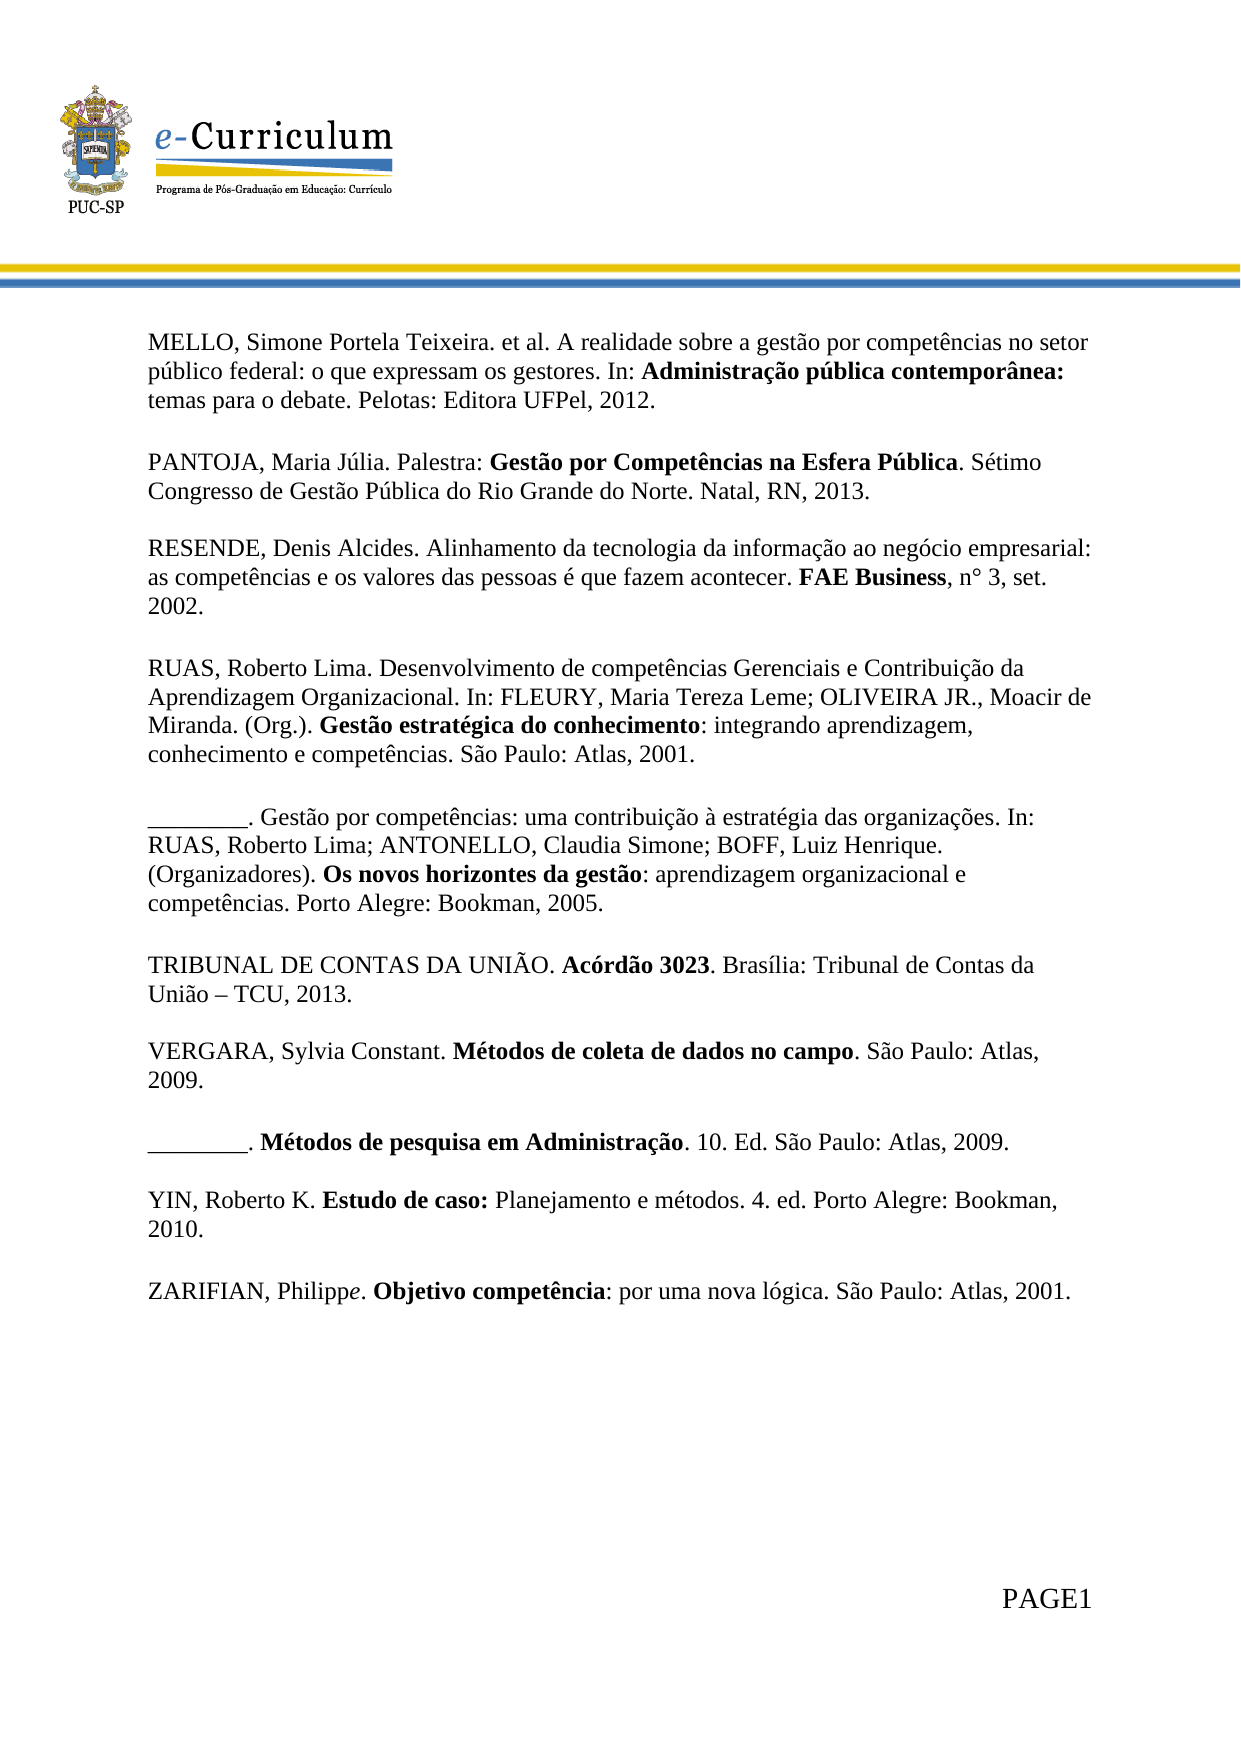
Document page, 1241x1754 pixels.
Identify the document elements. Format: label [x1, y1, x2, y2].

picture [0, 227, 1241, 288]
picture [13, 85, 405, 222]
